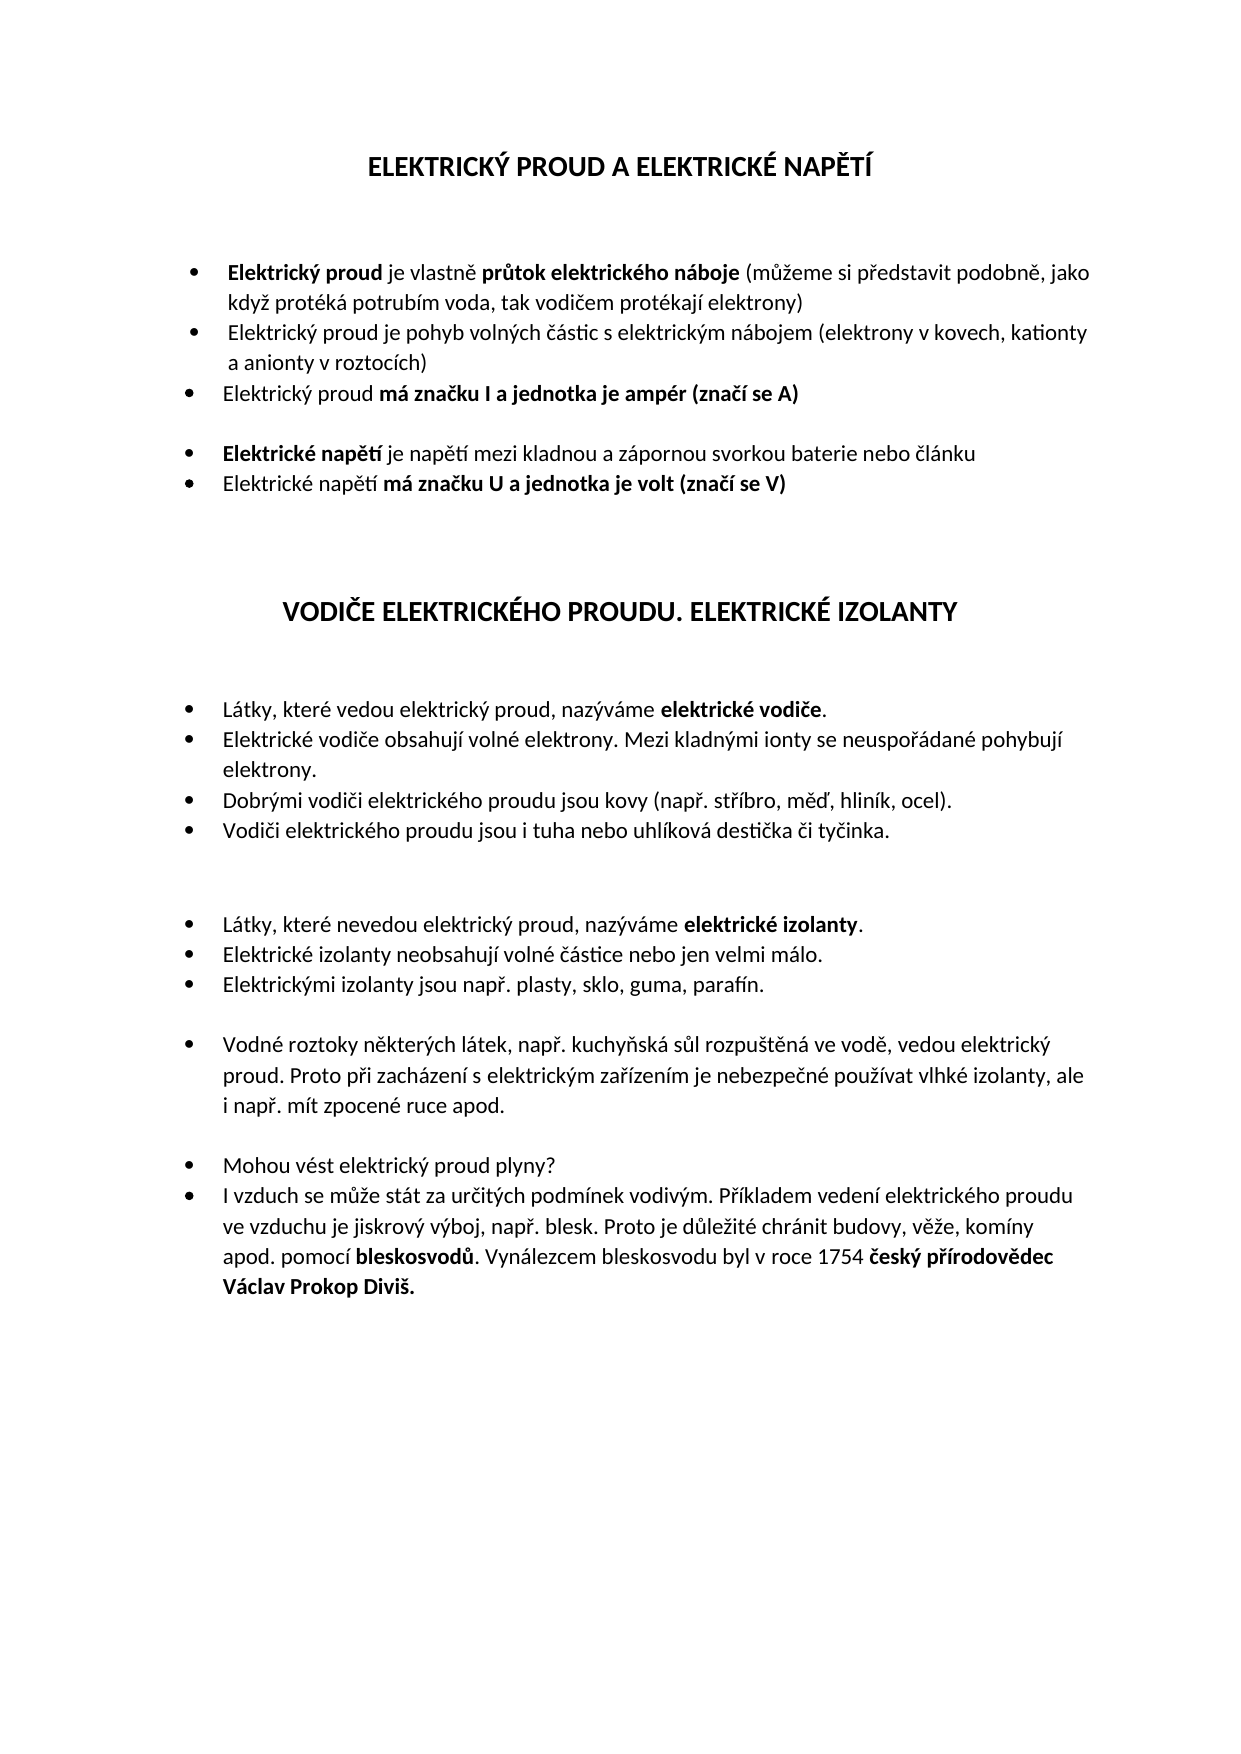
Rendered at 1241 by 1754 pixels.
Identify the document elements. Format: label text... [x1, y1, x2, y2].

list Vodiči elektrického proudu jsou i tuha nebo uhlíková destička či tyčinka. [185, 816, 1093, 844]
list Elektrickými izolanty jsou např. plasty, sklo, guma, parafín. [185, 970, 1093, 998]
list Dobrými vodiči elektrického proudu jsou kovy (např. stříbro, měď, hliník, ocel). [185, 786, 1093, 814]
list Elektrické vodiče obsahují volné elektrony. Mezi kladnými ionty se neuspořádané pohybují elektrony. [185, 725, 1093, 784]
list I vzduch se může stát za určitých podmínek vodivým. Příkladem vedení elektrického proudu ve vzduchu je jiskrový výboj, např. blesk. Proto je důležité chránit budovy, věže, komíny apod. pomocí bleskosvodů. Vynálezcem bleskosvodu byl v roce 1754 český přírodovědec Václav Prokop Diviš. [185, 1182, 1093, 1300]
list Elektrické izolanty neobsahují volné částice nebo jen velmi málo. [185, 940, 1093, 968]
text VODIČE ELEKTRICKÉHO PROUDU. ELEKTRICKÉ IZOLANTY [148, 593, 1093, 629]
list Látky, které nevedou elektrický proud, nazýváme elektrické izolanty. [185, 910, 1093, 938]
list Elektrický proud je pohyb volných částic s elektrickým nábojem (elektrony v kovech, kationty a anionty v roztocích) [190, 318, 1093, 376]
list Elektrické napětí je napětí mezi kladnou a zápornou svorkou baterie nebo článku [185, 439, 1093, 467]
list Mohou vést elektrický proud plyny? [185, 1151, 1093, 1179]
list Látky, které vedou elektrický proud, nazýváme elektrické vodiče. [185, 695, 1093, 723]
list Elektrický proud je vlastně průtok elektrického náboje (můžeme si představit podobně, jako když protéká potrubím voda, tak vodičem protékají elektrony) [190, 258, 1093, 316]
list Elektrické napětí má značku U a jednotka je volt (značí se V) [185, 469, 1093, 497]
list Vodné roztoky některých látek, např. kuchyňská sůl rozpuštěná ve vodě, vedou elektrický proud. Proto při zacházení s elektrickým zařízením je nebezpečné používat vlhké izolanty, ale i např. mít zpocené ruce apod. [185, 1031, 1093, 1119]
list Elektrický proud má značku I a jednotka je ampér (značí se A) [185, 379, 1093, 407]
text ELEKTRICKÝ PROUD A ELEKTRICKÉ NAPĚTÍ [148, 148, 1093, 183]
